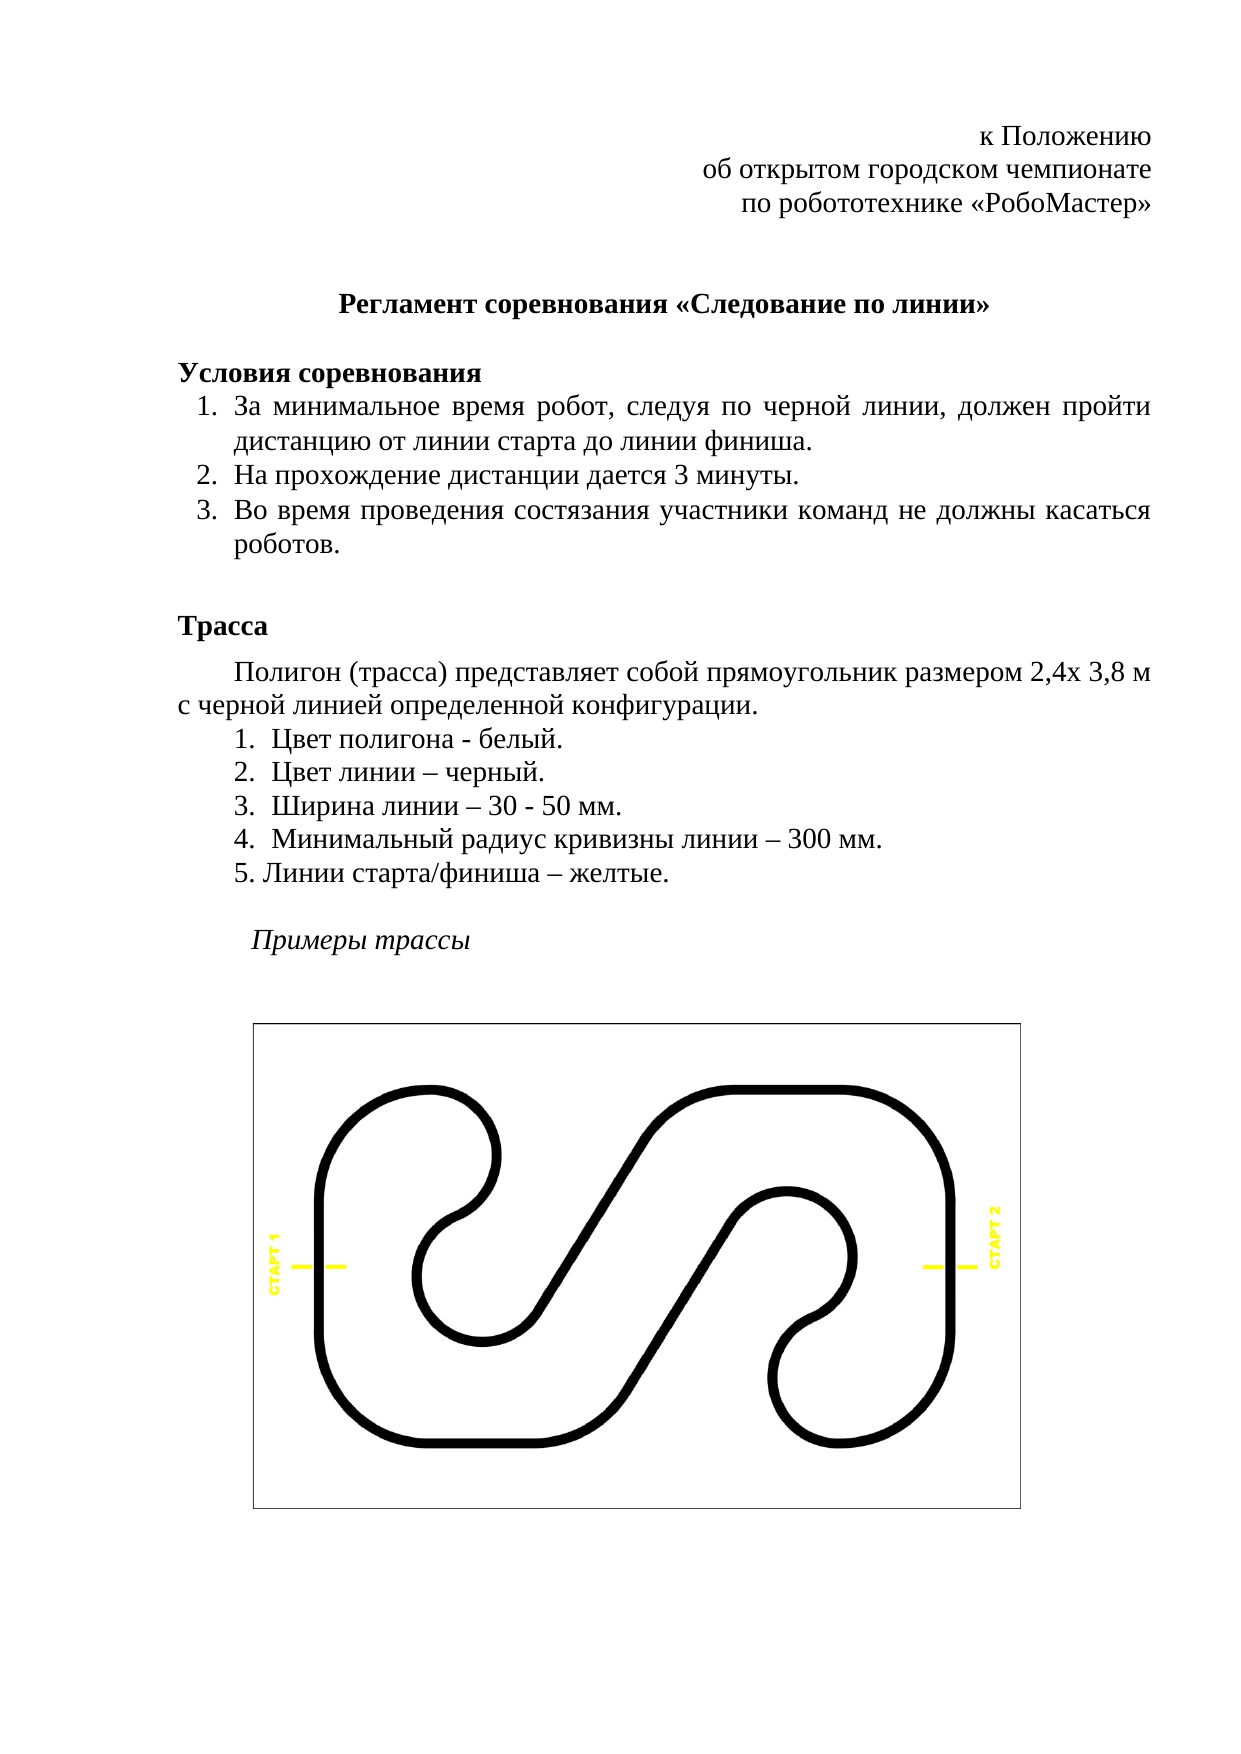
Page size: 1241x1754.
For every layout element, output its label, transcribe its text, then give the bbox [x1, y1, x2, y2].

text Полигон (трасса) представляет собой прямоугольник размером 2,4x 3,8 м с черной линией определенной конфигурации. [177, 654, 1152, 721]
list Цвет линии – черный. [177, 754, 1152, 788]
text к Положению [177, 118, 1152, 152]
text 1. За минимальное время робот, следуя по черной линии, должен пройти дистанцию от линии старта до линии финиша. [196, 388, 1152, 457]
list Минимальный радиус кривизны линии – . [177, 821, 1152, 855]
text 3. Во время проведения состязания участники команд не должны касаться роботов. [196, 492, 1152, 561]
picture [252, 1023, 1021, 1509]
text по робототехнике «РобоМастер» [177, 185, 1152, 219]
list Цвет полигона - белый. [177, 721, 1152, 754]
text 2. На прохождение дистанции дается 3 минуты. [196, 457, 1152, 492]
text Регламент соревнования «Следование по линии» [177, 286, 1152, 320]
text Условия соревнования [177, 355, 1152, 388]
text Примеры трассы [251, 922, 1152, 956]
list Ширина линии – 30 - . [177, 788, 1152, 821]
text об открытом городском чемпионате [177, 152, 1152, 185]
text Трасса [177, 608, 1152, 641]
text 5. Линии старта/финиша – желтые. [177, 855, 1152, 888]
